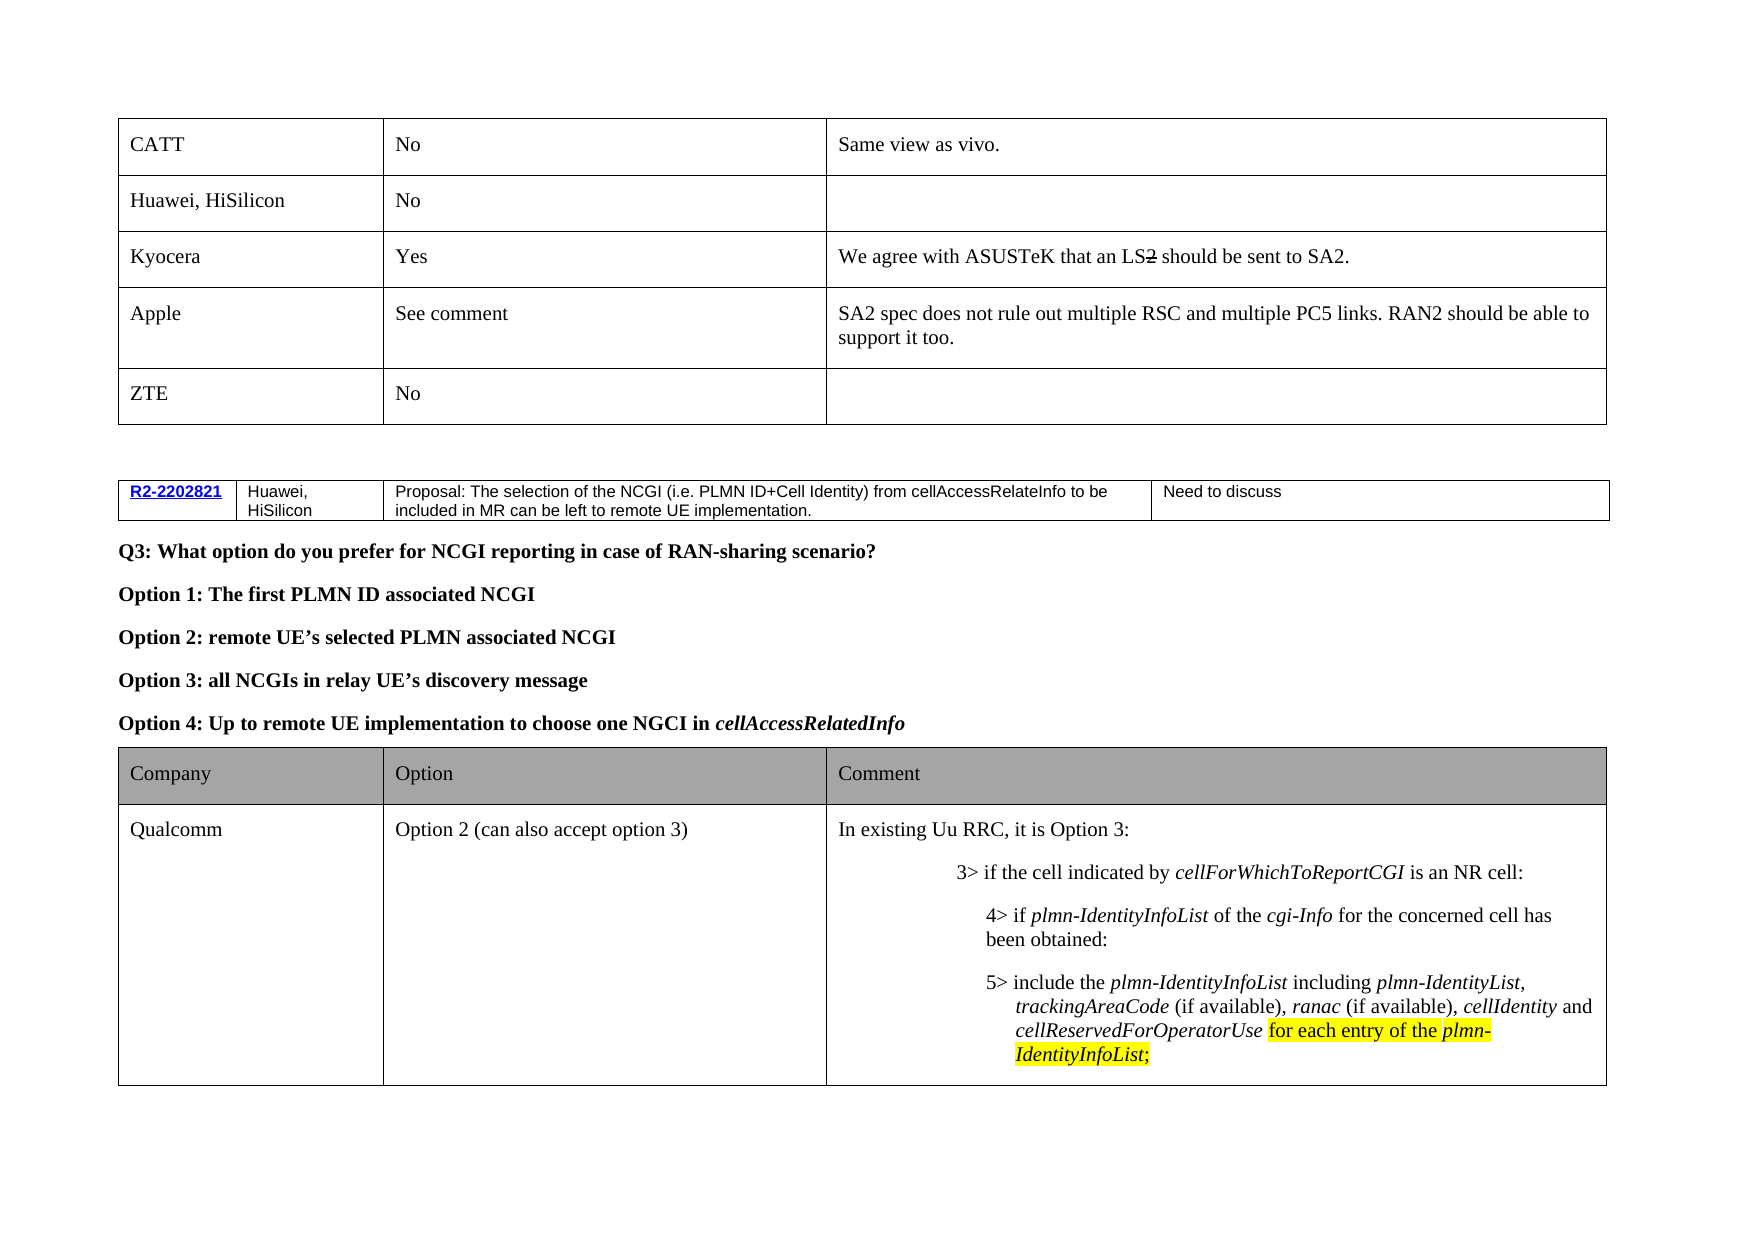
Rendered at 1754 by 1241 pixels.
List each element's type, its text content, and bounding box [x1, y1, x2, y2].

table_cell We agree with ASUSTeK that an LS2 should be sent to SA2. [827, 232, 1606, 287]
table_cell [384, 805, 826, 1085]
table_cell CATT [119, 119, 383, 174]
table_cell Yes [384, 232, 826, 287]
table_header Huawei, HiSilicon [237, 481, 383, 520]
table_cell Kyocera [119, 232, 383, 287]
table_cell Huawei, HiSilicon [119, 176, 383, 231]
table_cell [827, 176, 1606, 231]
table_cell No [384, 119, 826, 174]
table_cell SA2 spec does not rule out multiple RSC and multiple PC5 links. RAN2 should be able to support it too. [827, 288, 1606, 368]
table_header Proposal: The selection of the NCGI (i.e. PLMN ID+Cell Identity) from cellAccessRelateInfo to be included in MR can be left to remote UE implementation. [384, 481, 1151, 520]
table_header Comment [827, 748, 1606, 804]
text Option 1: The first PLMN ID associated NCGI [118, 582, 1606, 606]
table_header Need to discuss [1152, 481, 1609, 520]
text Q3: What option do you prefer for NCGI reporting in case of RAN-sharing scenario? [118, 539, 1606, 563]
table_cell No [384, 369, 826, 424]
table_cell Apple [119, 288, 383, 368]
text Option 4: Up to remote UE implementation to choose one NGCI in cellAccessRelatedInfo [118, 711, 1606, 735]
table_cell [827, 805, 1606, 1085]
table_header Option [384, 748, 826, 804]
table_cell [827, 369, 1606, 424]
table_cell ZTE [119, 369, 383, 424]
table_header R2-2202821 [119, 481, 236, 520]
text Option 3: all NCGIs in relay UE’s discovery message [118, 668, 1606, 692]
text Option 2: remote UE’s selected PLMN associated NCGI [118, 625, 1606, 649]
table_cell Qualcomm [119, 805, 383, 1085]
table_cell Same view as vivo. [827, 119, 1606, 174]
table_cell No [384, 176, 826, 231]
table_header Company [119, 748, 383, 804]
table_cell See comment [384, 288, 826, 368]
